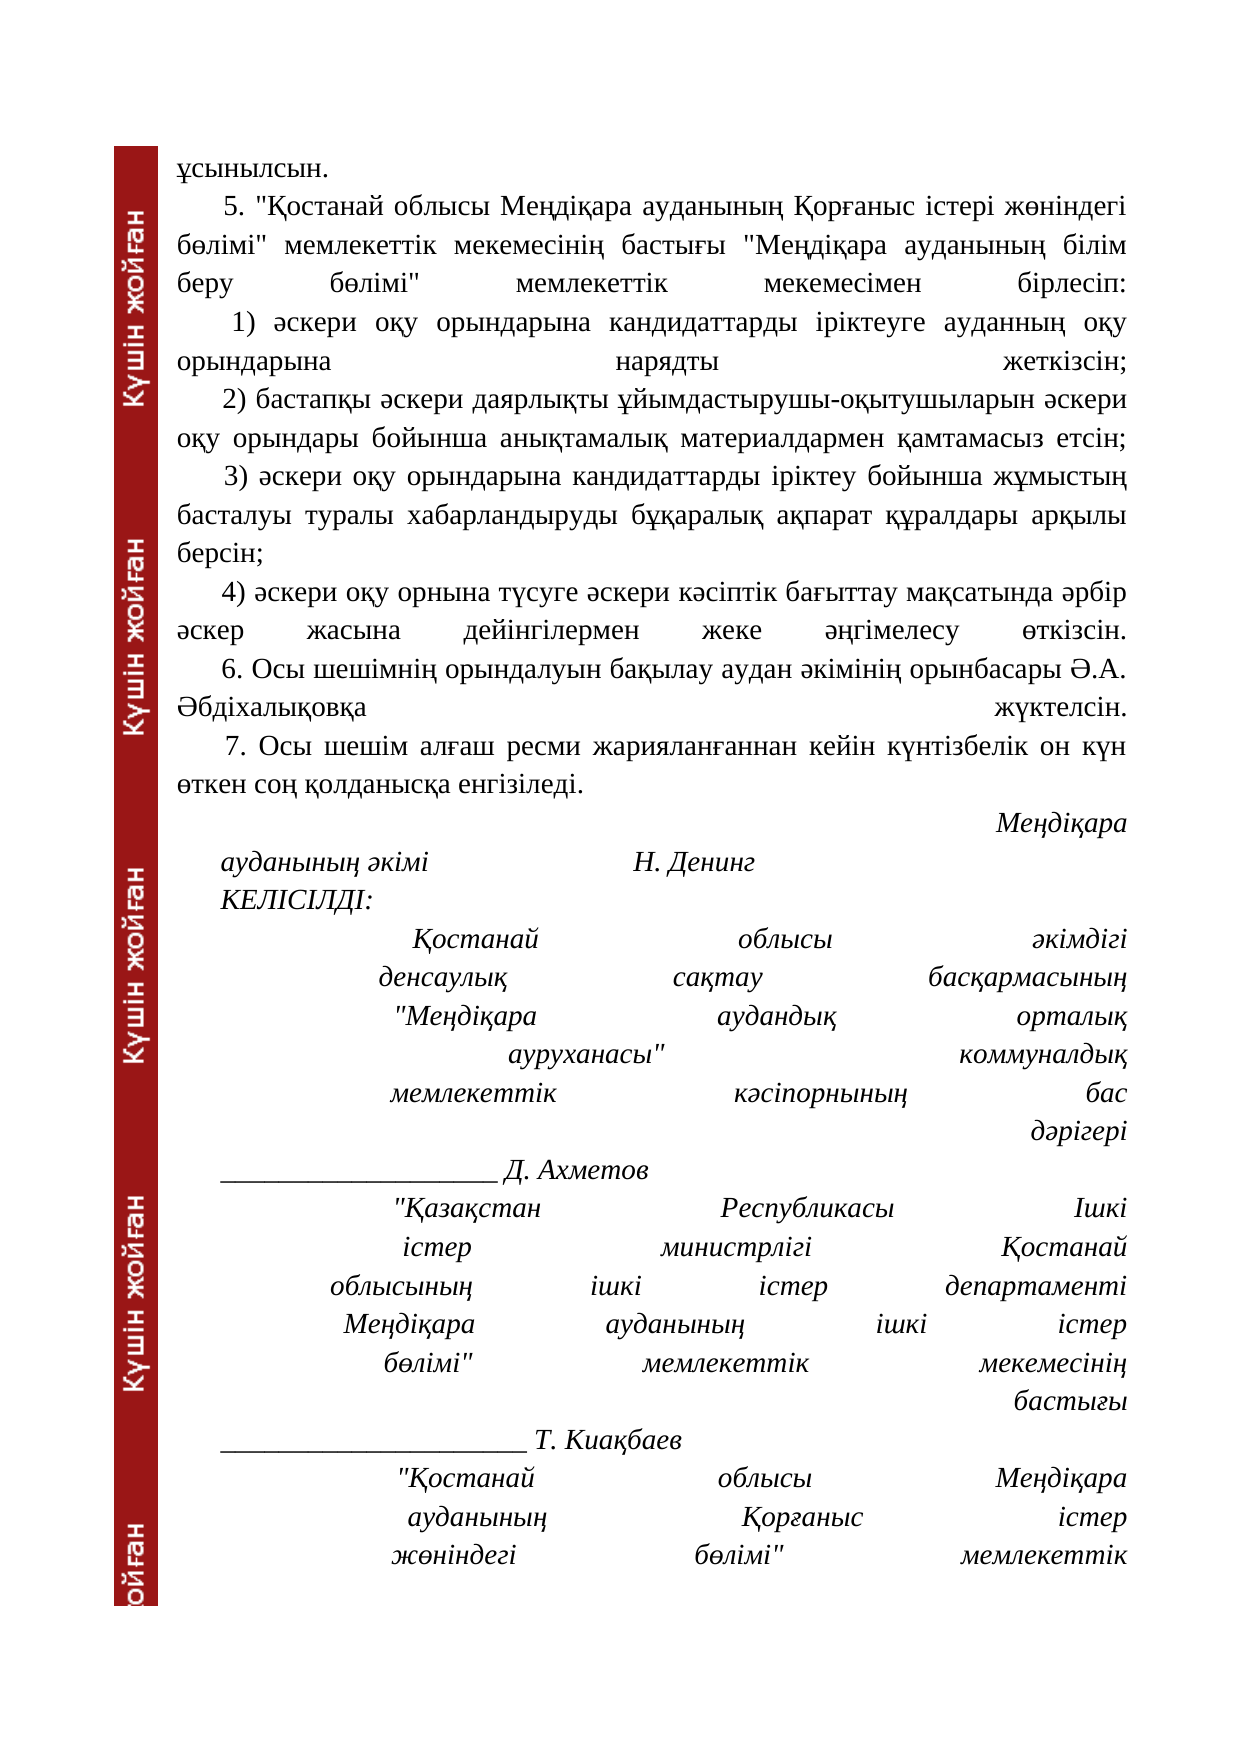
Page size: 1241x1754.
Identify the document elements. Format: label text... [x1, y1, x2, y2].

text Қостанай облысы әкімдігі денсаулық сақтау басқармасының "Меңдіқара аудандық орталық ауруханасы" коммуналдық мемлекеттік кәсіпорнының бас дәрігері ___________________ Д. Ахметов [112, 921, 1128, 1186]
text "Қазақстан Республикасы Ішкі істер министрлігі Қостанай облысының ішкі істер департаменті Меңдіқара ауданының ішкі істер бөлімі" мемлекеттік мекемесінің бастығы _____________________ Т. Киақбаев [112, 1191, 1128, 1455]
text "Қостанай облысы Меңдіқара ауданының Қорғаныс істер жөніндегі бөлімі" мемлекеттік мекемесінің бастығы _________________ Р. Саттаров [112, 1460, 1128, 1571]
picture [114, 146, 158, 150]
picture [114, 1571, 158, 1606]
picture [114, 877, 158, 882]
picture [114, 1186, 158, 1191]
picture [114, 916, 158, 921]
picture [114, 800, 158, 805]
picture [114, 1455, 158, 1460]
text Меңдіқара ауданының әкімі Н. Денинг [112, 805, 1128, 877]
text КЕЛІСІЛДІ: [112, 882, 1128, 916]
